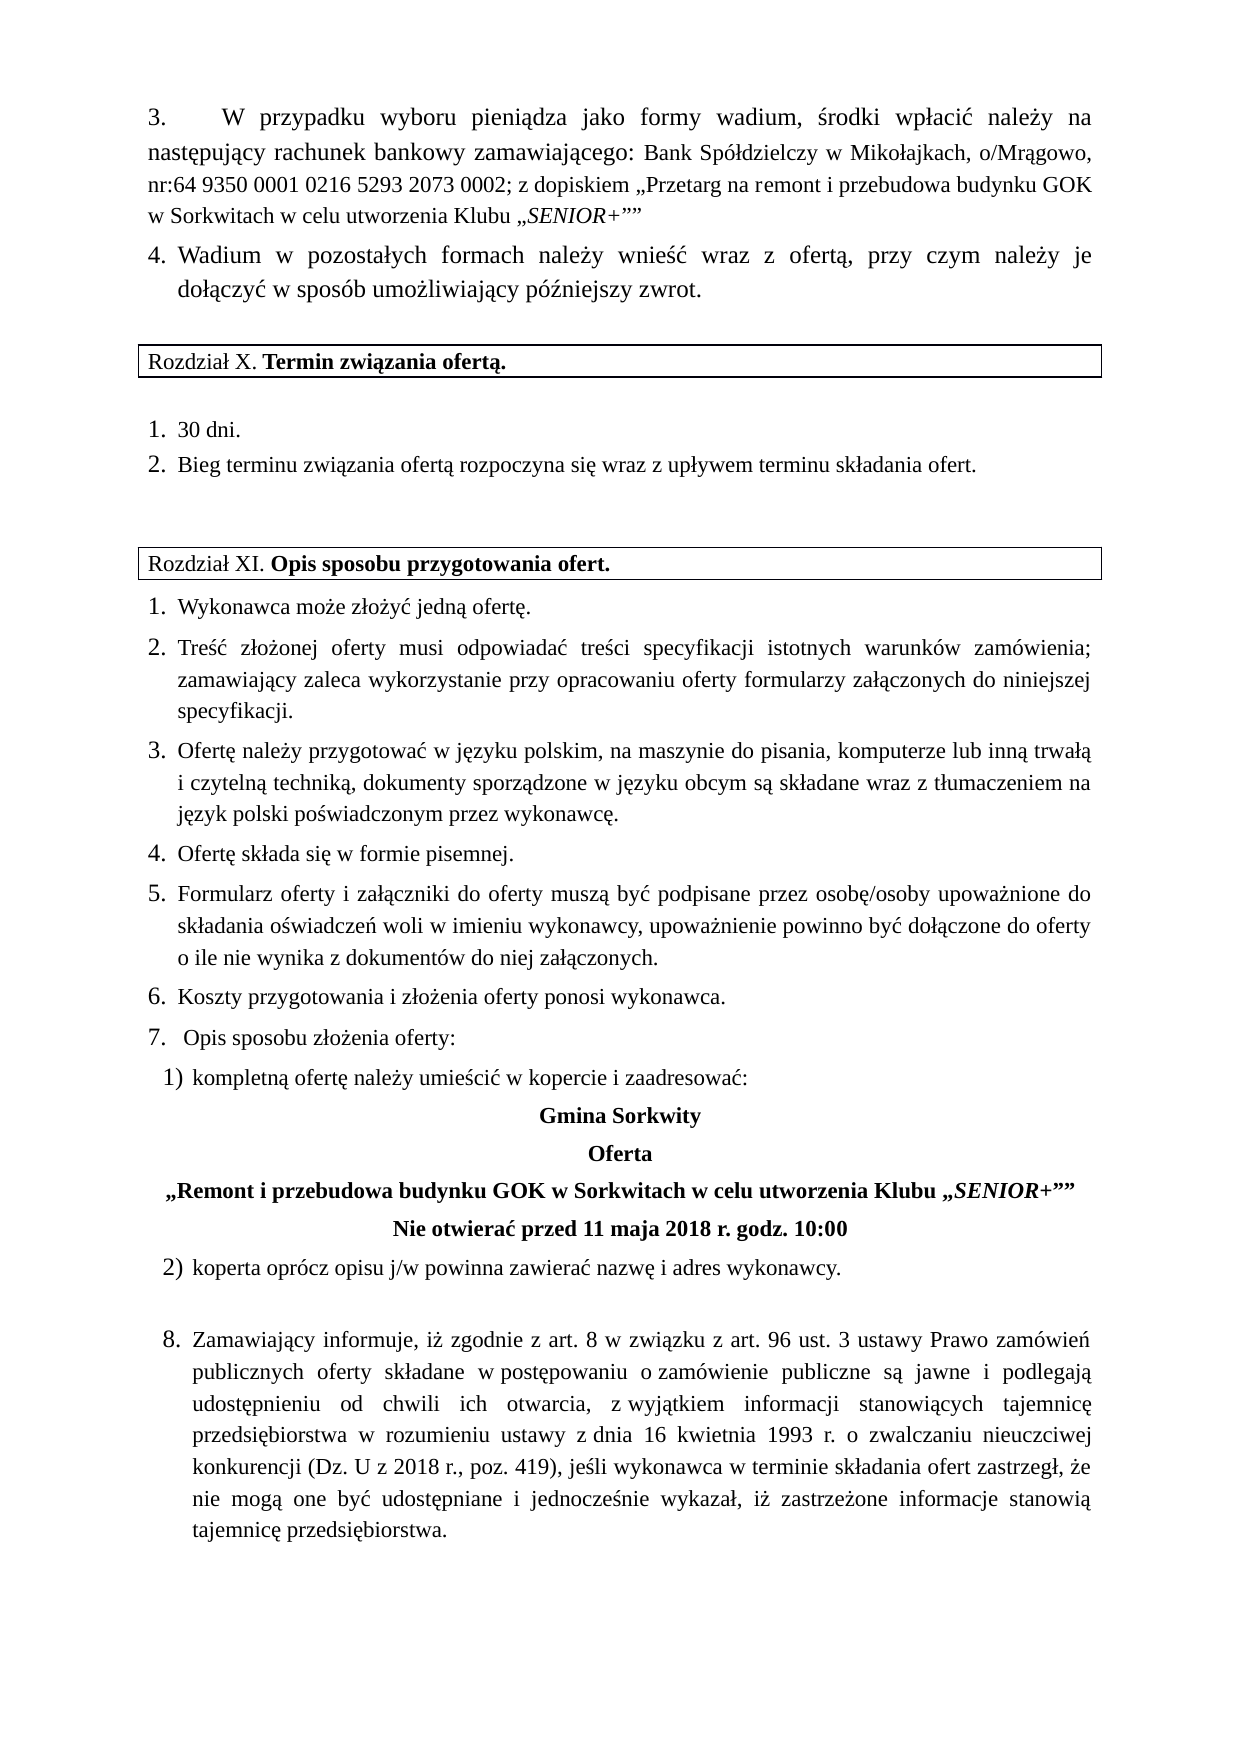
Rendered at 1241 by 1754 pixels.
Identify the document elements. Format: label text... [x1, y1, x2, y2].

list Opis sposobu złożenia oferty: [148, 1022, 1093, 1050]
text Gmina Sorkwity [148, 1102, 1093, 1129]
text „Remont i przebudowa budynku GOK w Sorkwitach w celu utworzenia Klubu „SENIOR+”” [148, 1177, 1093, 1204]
list Zamawiający informuje, iż zgodnie z art. 8 w związku z art. 96 ust. 3 ustawy Prawo zamówień publicznych oferty składane w postępowaniu o zamówienie publiczne są jawne i podlegają udostępnieniu od chwili ich otwarcia, z wyjątkiem informacji stanowiących tajemnicę przedsiębiorstwa w rozumieniu ustawy z dnia 16 kwietnia 1993 r. o zwalczaniu nieuczciwej konkurencji (Dz. U z 2018 r., poz. 419), jeśli wykonawca w terminie składania ofert zastrzegł, że nie mogą one być udostępniane i jednocześnie wykazał, iż zastrzeżone informacje stanowią tajemnicę przedsiębiorstwa. [162, 1324, 1093, 1543]
list Ofertę należy przygotować w języku polskim, na maszynie do pisania, komputerze lub inną trwałą i czytelną techniką, dokumenty sporządzone w języku obcym są składane wraz z tłumaczeniem na język polski poświadczonym przez wykonawcę. [148, 735, 1093, 827]
list Koszty przygotowania i złożenia oferty ponosi wykonawca. [148, 981, 1093, 1010]
text Rozdział X. Termin związania ofertą. [139, 346, 1101, 376]
list Treść złożonej oferty musi odpowiadać treści specyfikacji istotnych warunków zamówienia; zamawiający zaleca wykorzystanie przy opracowaniu oferty formularzy załączonych do niniejszej specyfikacji. [148, 632, 1093, 724]
list Bieg terminu związania ofertą rozpoczyna się wraz z upływem terminu składania ofert. [148, 449, 1093, 478]
list koperta oprócz opisu j/w powinna zawierać nazwę i adres wykonawcy. [162, 1252, 1093, 1281]
text Nie otwierać przed 11 maja 2018 r. godz. 10:00 [148, 1215, 1093, 1241]
text Oferta [148, 1140, 1093, 1166]
list W przypadku wyboru pieniądza jako formy wadium, środki wpłacić należy na następujący rachunek bankowy zamawiającego: Bank Spółdzielczy w Mikołajkach, o/Mrągowo, nr:64 9350 0001 0216 5293 2073 0002; z dopiskiem „Przetarg na remont i przebudowa budynku GOK w Sorkwitach w celu utworzenia Klubu „SENIOR+”” [148, 102, 1093, 229]
list Wykonawca może złożyć jedną ofertę. [148, 591, 1093, 620]
list Ofertę składa się w formie pisemnej. [148, 838, 1093, 867]
list Formularz oferty i załączniki do oferty muszą być podpisane przez osobę/osoby upoważnione do składania oświadczeń woli w imieniu wykonawcy, upoważnienie powinno być dołączone do oferty o ile nie wynika z dokumentów do niej załączonych. [148, 878, 1093, 970]
list Wadium w pozostałych formach należy wnieść wraz z ofertą, przy czym należy je dołączyć w sposób umożliwiający późniejszy zwrot. [148, 240, 1093, 303]
text Rozdział XI. Opis sposobu przygotowania ofert. [139, 548, 1101, 579]
list kompletną ofertę należy umieścić w kopercie i zaadresować: [162, 1062, 1093, 1091]
list 30 dni. [148, 414, 1093, 443]
